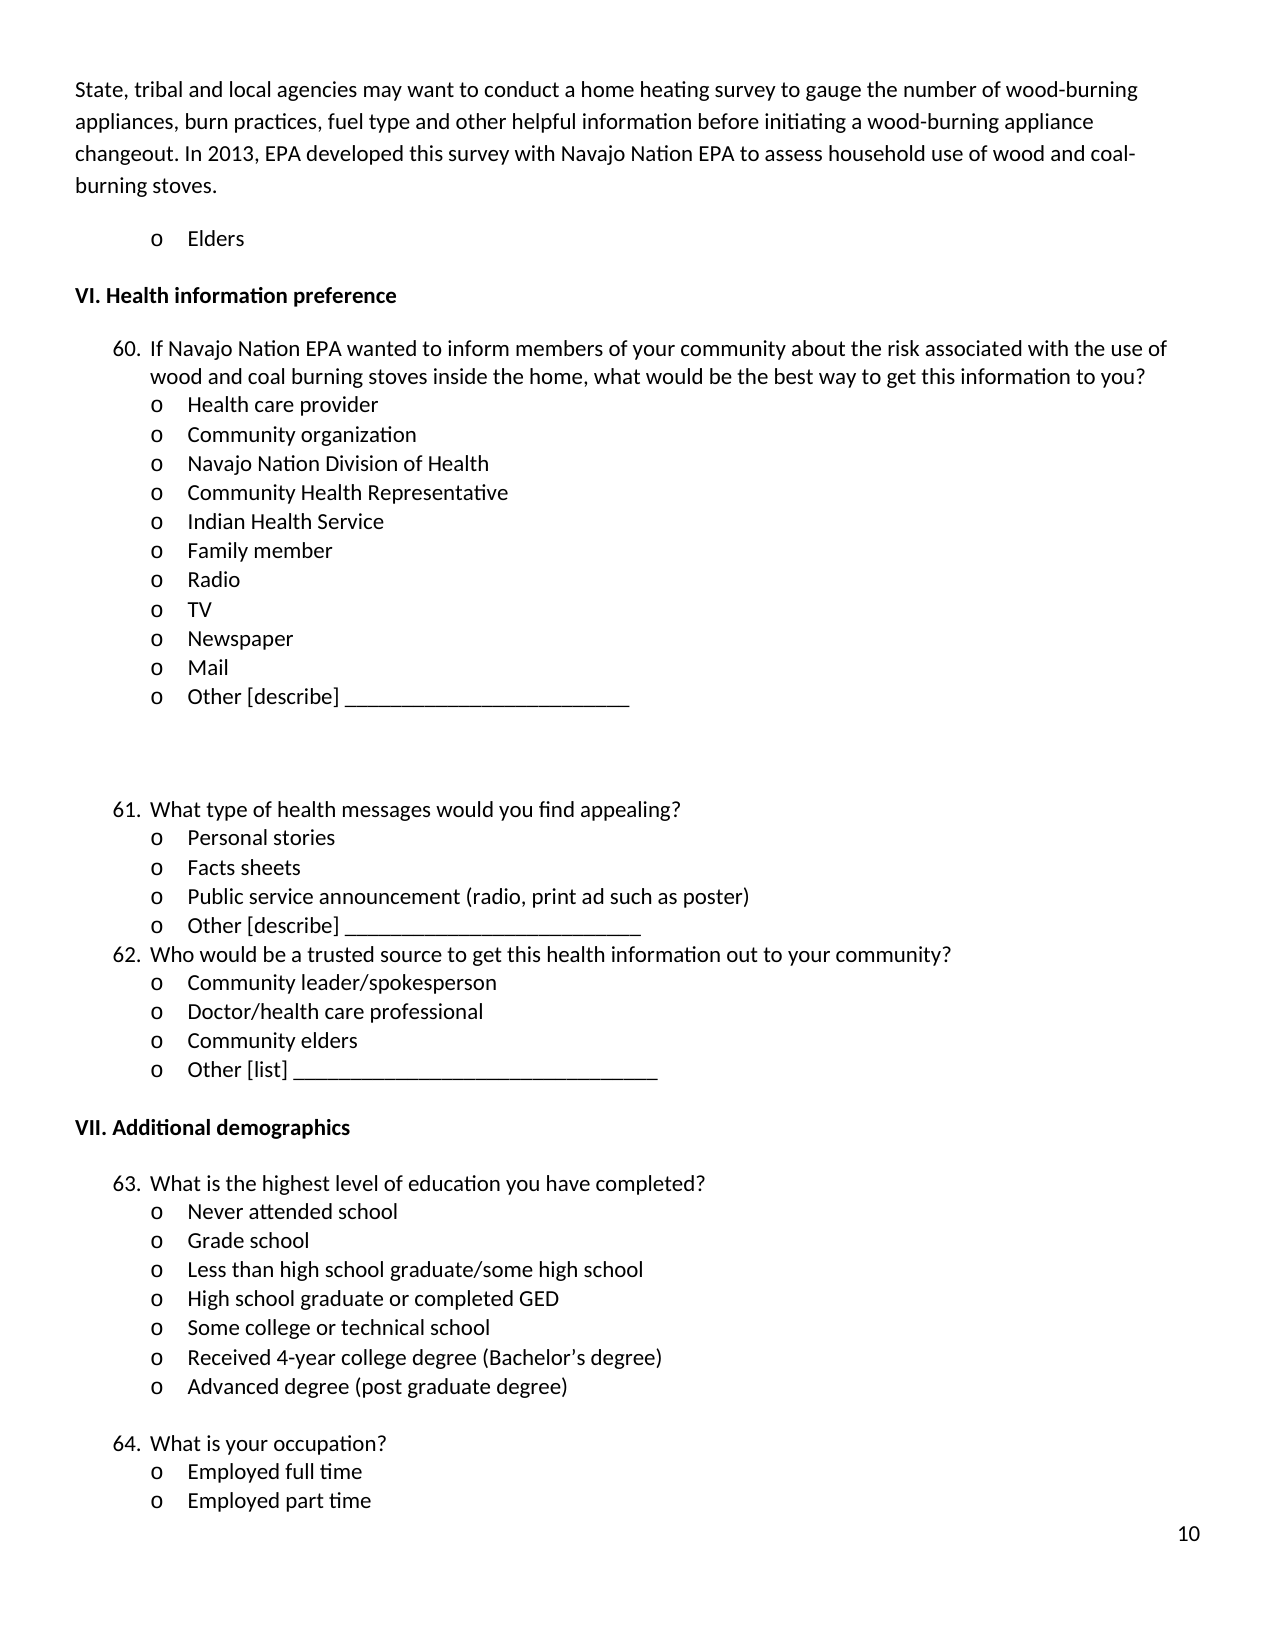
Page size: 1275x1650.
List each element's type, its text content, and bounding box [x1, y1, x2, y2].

list Health care provider [150, 391, 1200, 420]
list TV [150, 595, 1200, 624]
list Grade school [150, 1226, 1200, 1255]
list Elders [150, 224, 1200, 253]
list Received 4-year college degree (Bachelor’s degree) [150, 1343, 1200, 1372]
list Some college or technical school [150, 1313, 1200, 1343]
list Advanced degree (post graduate degree) [150, 1372, 1200, 1401]
list Who would be a trusted source to get this health information out to your community? [112, 940, 1200, 968]
list Navajo Nation Division of Health [150, 449, 1200, 478]
text VI. Health information preference [75, 281, 1200, 309]
list What type of health messages would you find appealing? [112, 795, 1200, 823]
list Newspaper [150, 624, 1200, 653]
list Other [describe] __________________________ [150, 911, 1200, 940]
list Employed full time [150, 1457, 1200, 1486]
text VII. Additional demographics [75, 1113, 1200, 1141]
list High school graduate or completed GED [150, 1284, 1200, 1313]
list Doctor/health care professional [150, 997, 1200, 1026]
list Community leader/spokesperson [150, 968, 1200, 997]
list Community organization [150, 420, 1200, 449]
list Other [describe] _________________________ [150, 682, 1200, 711]
list Community elders [150, 1026, 1200, 1056]
list Personal stories [150, 823, 1200, 853]
list Radio [150, 566, 1200, 595]
list Community Health Representative [150, 478, 1200, 507]
list What is the highest level of education you have completed? [112, 1169, 1200, 1197]
list What is your occupation? [112, 1429, 1200, 1457]
list Other [list] ________________________________ [150, 1056, 1200, 1085]
list Employed part time [150, 1486, 1200, 1515]
list Indian Health Service [150, 507, 1200, 536]
list Mail [150, 653, 1200, 682]
list If Navajo Nation EPA wanted to inform members of your community about the risk associated with the use of wood and coal burning stoves inside the home, what would be the best way to get this information to you? [112, 334, 1200, 391]
list Never attended school [150, 1197, 1200, 1226]
list Family member [150, 536, 1200, 566]
list Public service announcement (radio, print ad such as poster) [150, 882, 1200, 911]
list Less than high school graduate/some high school [150, 1255, 1200, 1284]
list Facts sheets [150, 853, 1200, 882]
